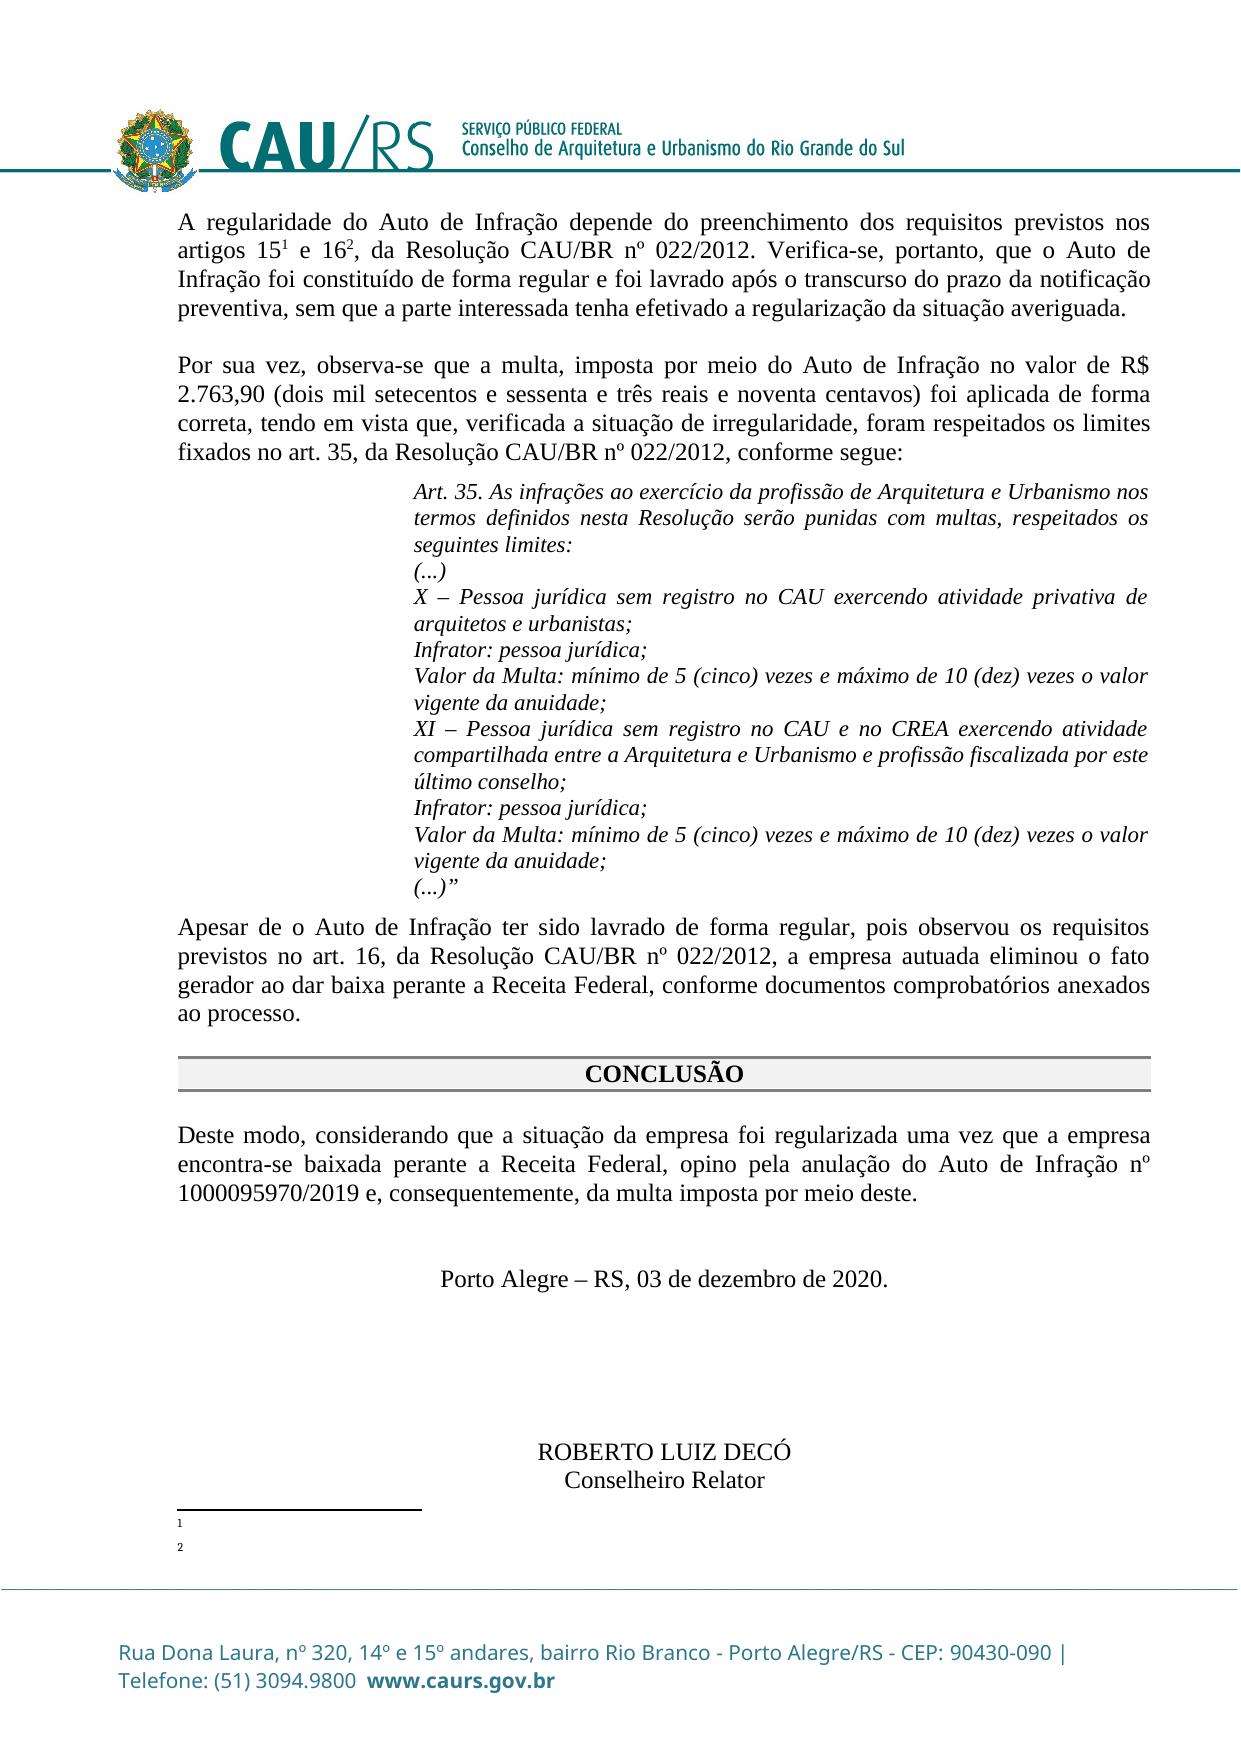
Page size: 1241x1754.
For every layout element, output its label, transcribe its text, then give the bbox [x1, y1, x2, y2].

text Conselheiro Relator [177, 1465, 1152, 1494]
text (...)” [413, 873, 1152, 900]
text Infrator: pessoa jurídica; [413, 794, 1152, 821]
text Apesar de o Auto de Infração ter sido lavrado de forma regular, pois observou os requisitos previstos no art. 16, da Resolução CAU/BR nº 022/2012, a empresa autuada eliminou o fato gerador ao dar baixa perante a Receita Federal, conforme documentos comprobatórios anexados ao processo. [177, 912, 1152, 1027]
text A regularidade do Auto de Infração depende do preenchimento dos requisitos previstos nos artigos 15 e 16, da Resolução CAU/BR nº 022/2012. Verifica-se, portanto, que o Auto de Infração foi constituído de forma regular e foi lavrado após o transcurso do prazo da notificação preventiva, sem que a parte interessada tenha efetivado a regularização da situação averiguada. [177, 207, 1152, 322]
text Deste modo, considerando que a situação da empresa foi regularizada uma vez que a empresa encontra-se baixada perante a Receita Federal, opino pela anulação do Auto de Infração nº 1000095970/2019 e, consequentemente, da multa imposta por meio deste. [177, 1120, 1152, 1207]
text (...) [413, 557, 1152, 583]
text Infrator: pessoa jurídica; [413, 636, 1152, 662]
text Valor da Multa: mínimo de 5 (cinco) vezes e máximo de 10 (dez) vezes o valor vigente da anuidade; [413, 821, 1152, 873]
text ROBERTO LUIZ DECÓ [177, 1437, 1152, 1465]
text Por sua vez, observa-se que a multa, imposta por meio do Auto de Infração no valor de R$ 2.763,90 (dois mil setecentos e sessenta e três reais e noventa centavos) foi aplicada de forma correta, tendo em vista que, verificada a situação de irregularidade, foram respeitados os limites fixados no art. 35, da Resolução CAU/BR nº 022/2012, conforme segue: [177, 351, 1152, 466]
text XI – Pessoa jurídica sem registro no CAU e no CREA exercendo atividade compartilhada entre a Arquitetura e Urbanismo e profissão fiscalizada por este último conselho; [413, 715, 1152, 794]
text Valor da Multa: mínimo de 5 (cinco) vezes e máximo de 10 (dez) vezes o valor vigente da anuidade; [413, 662, 1152, 715]
text Porto Alegre – RS, [177, 1264, 1152, 1293]
table_header CONCLUSÃO [178, 1059, 1151, 1088]
text Art. 35. As infrações ao exercício da profissão de Arquitetura e Urbanismo nos termos definidos nesta Resolução serão punidas com multas, respeitados os seguintes limites: [413, 478, 1152, 557]
picture [0, 43, 1241, 203]
text X – Pessoa jurídica sem registro no CAU exercendo atividade privativa de arquitetos e urbanistas; [413, 583, 1152, 636]
